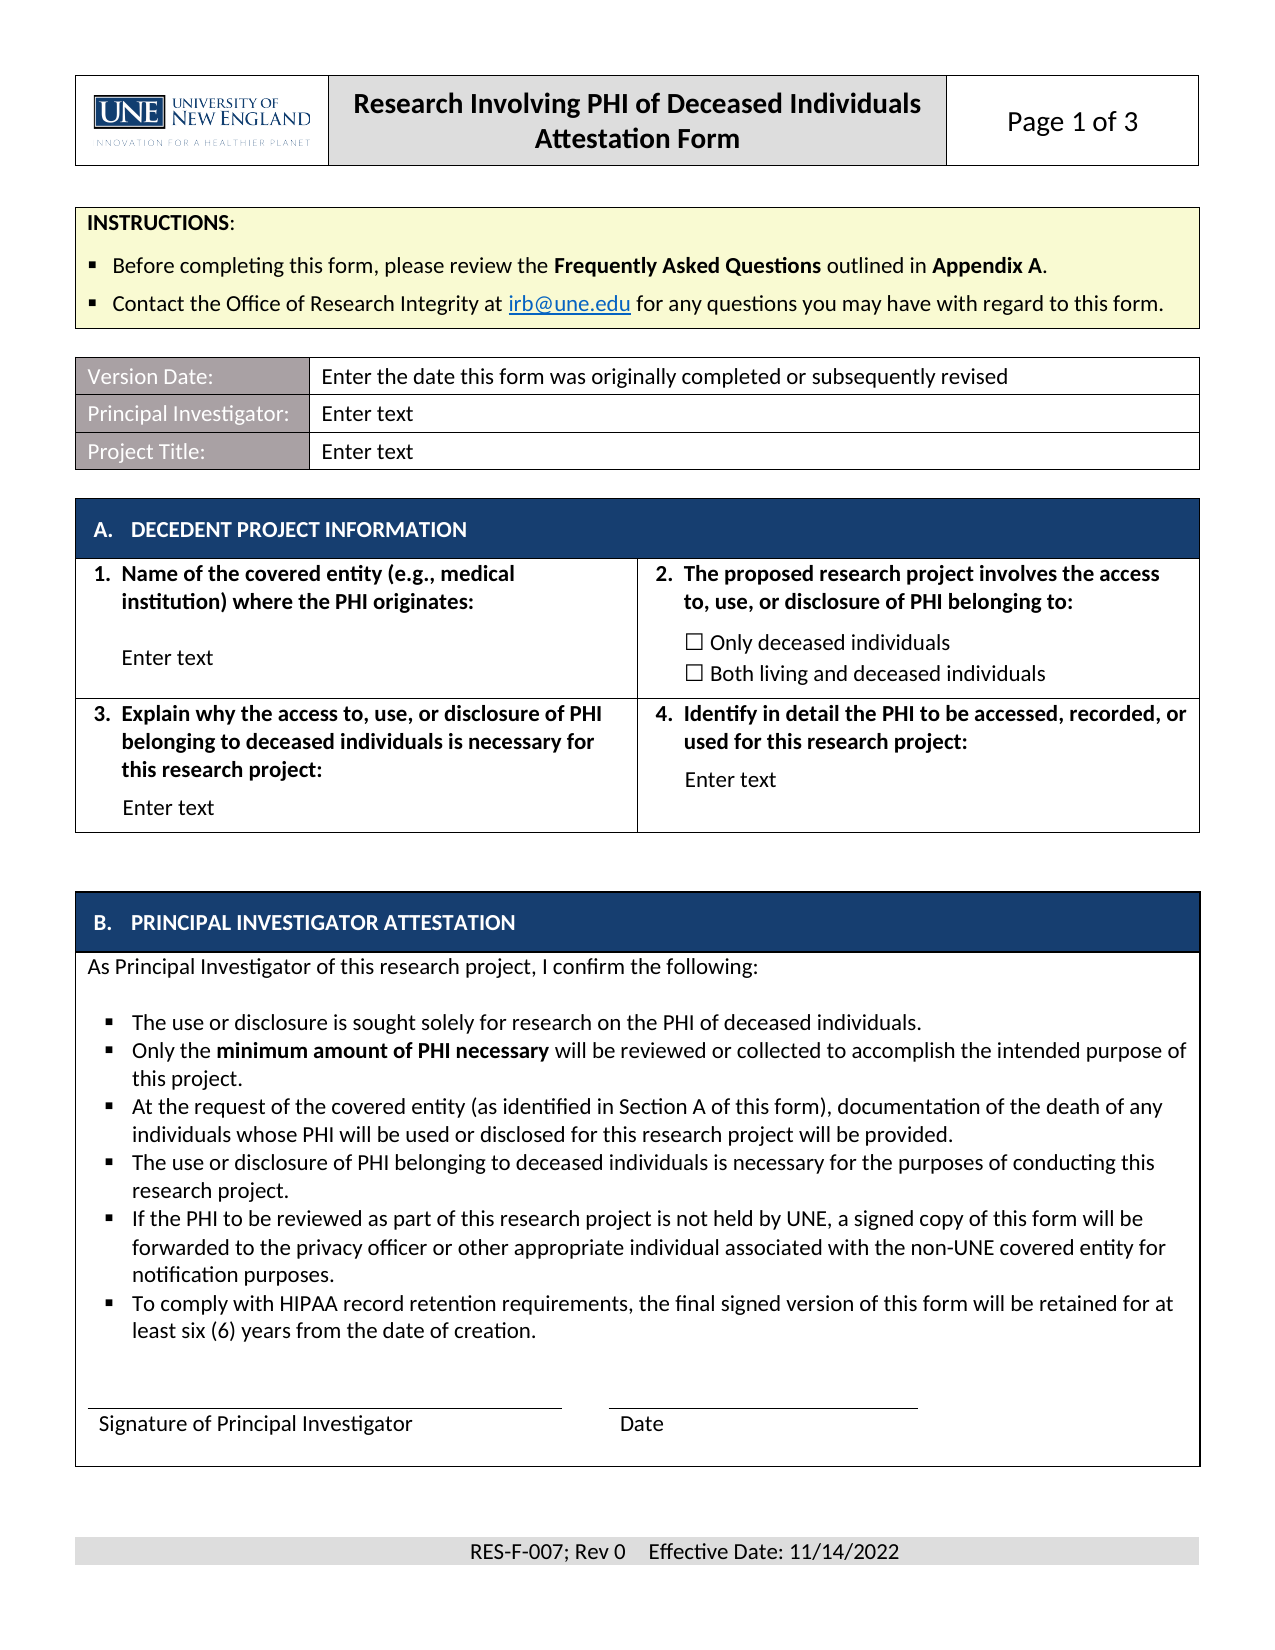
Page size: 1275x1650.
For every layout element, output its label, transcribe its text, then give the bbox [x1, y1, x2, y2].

table_cell Identify in detail the PHI to be accessed, recorded, or used for this research project: [638, 699, 1199, 832]
table_header INSTRUCTIONS: Before completing this form, please review the Frequently Asked Questions outlined in Appendix A. Contact the Office of Research Integrity at irb@une.edu for any questions you may have with regard to this form. [76, 208, 1199, 328]
table_header DECEDENT PROJECT INFORMATION [76, 499, 1199, 558]
table_cell The proposed research project involves the access to, use, or disclosure of PHI belonging to: Only deceased individuals Both living and deceased individuals [638, 559, 1199, 698]
table_cell Project Title: [76, 433, 309, 469]
table_cell As Principal Investigator of this research project, I confirm the following: The use or disclosure is sought solely for research on the PHI of deceased individuals. Only the minimum amount of PHI necessary will be reviewed or collected to accomplish the intended purpose of this project. At the request of the covered entity (as identified in Section A of this form), documentation of the death of any individuals whose PHI will be used or disclosed for this research project will be provided. The use or disclosure of PHI belonging to deceased individuals is necessary for the purposes of conducting this research project. If the PHI to be reviewed as part of this research project is not held by UNE, a signed copy of this form will be forwarded to the privacy officer or other appropriate individual associated with the non-UNE covered entity for notification purposes. To comply with HIPAA record retention requirements, the final signed version of this form will be retained for at least six (6) years from the date of creation. [76, 953, 1199, 1466]
table_header PRINCIPAL INVESTIGATOR ATTESTATION [76, 893, 1199, 951]
table_header Version Date: [76, 358, 309, 394]
table_cell Name of the covered entity (e.g., medical institution) where the PHI originates: [76, 559, 637, 698]
table_cell Explain why the access to, use, or disclosure of PHI belonging to deceased individuals is necessary for this research project: [76, 699, 637, 832]
table_cell Principal Investigator: [76, 395, 309, 432]
picture [93, 95, 310, 146]
